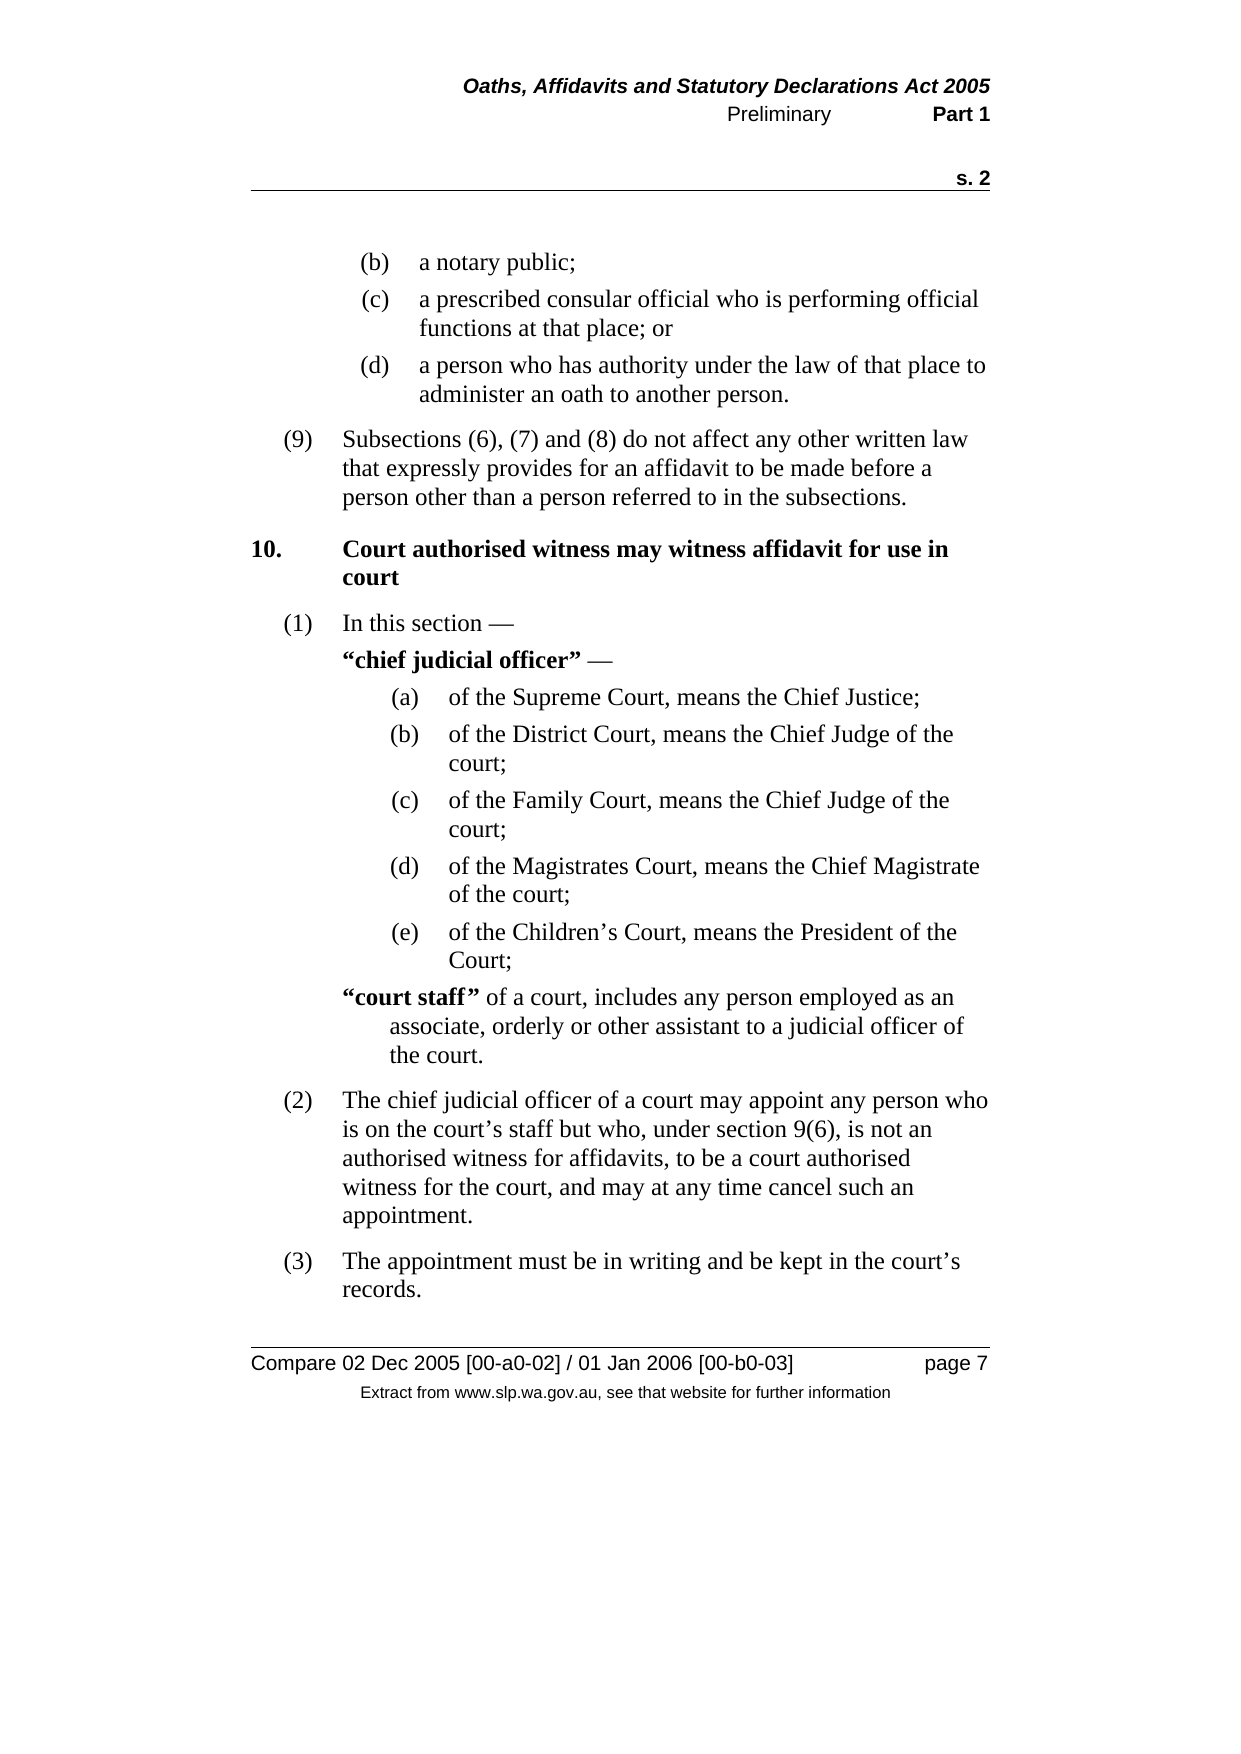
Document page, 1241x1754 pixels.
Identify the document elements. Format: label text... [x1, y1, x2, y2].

text (d) a person who has authority under the law of that place to administer an oath to another person. [251, 350, 990, 408]
text (e) of the Children’s Court, means the President of the Court; [251, 917, 990, 974]
text (3) The appointment must be in writing and be kept in the court’s records. [251, 1246, 990, 1303]
text (d) of the Magistrates Court, means the Chief Magistrate of the court; [251, 851, 990, 908]
text (2) The chief judicial officer of a court may appoint any person who is on the court’s staff but who, under section 9(6), is not an authorised witness for affidavits, to be a court authorised witness for the court, and may at any time cancel such an appointment. [251, 1085, 990, 1229]
text “chief judicial officer” — [251, 645, 990, 674]
text (c) of the Family Court, means the Chief Judge of the court; [251, 785, 990, 842]
text (1) In this section — [251, 608, 990, 637]
text (a) of the Supreme Court, means the Chief Justice; [251, 682, 990, 711]
text “court staff” of a court, includes any person employed as an associate, orderly or other assistant to a judicial officer of the court. [251, 982, 990, 1069]
text (9) Subsections (6), (7) and (8) do not affect any other written law that expressly provides for an affidavit to be made before a person other than a person referred to in the subsections. [251, 424, 990, 511]
text (c) a prescribed consular official who is performing official functions at that place; or [251, 284, 990, 342]
text (b) of the District Court, means the Chief Judge of the court; [251, 719, 990, 777]
text (b) a notary public; [251, 247, 990, 276]
subtitle 10. Court authorised witness may witness affidavit for use in court [251, 534, 990, 591]
